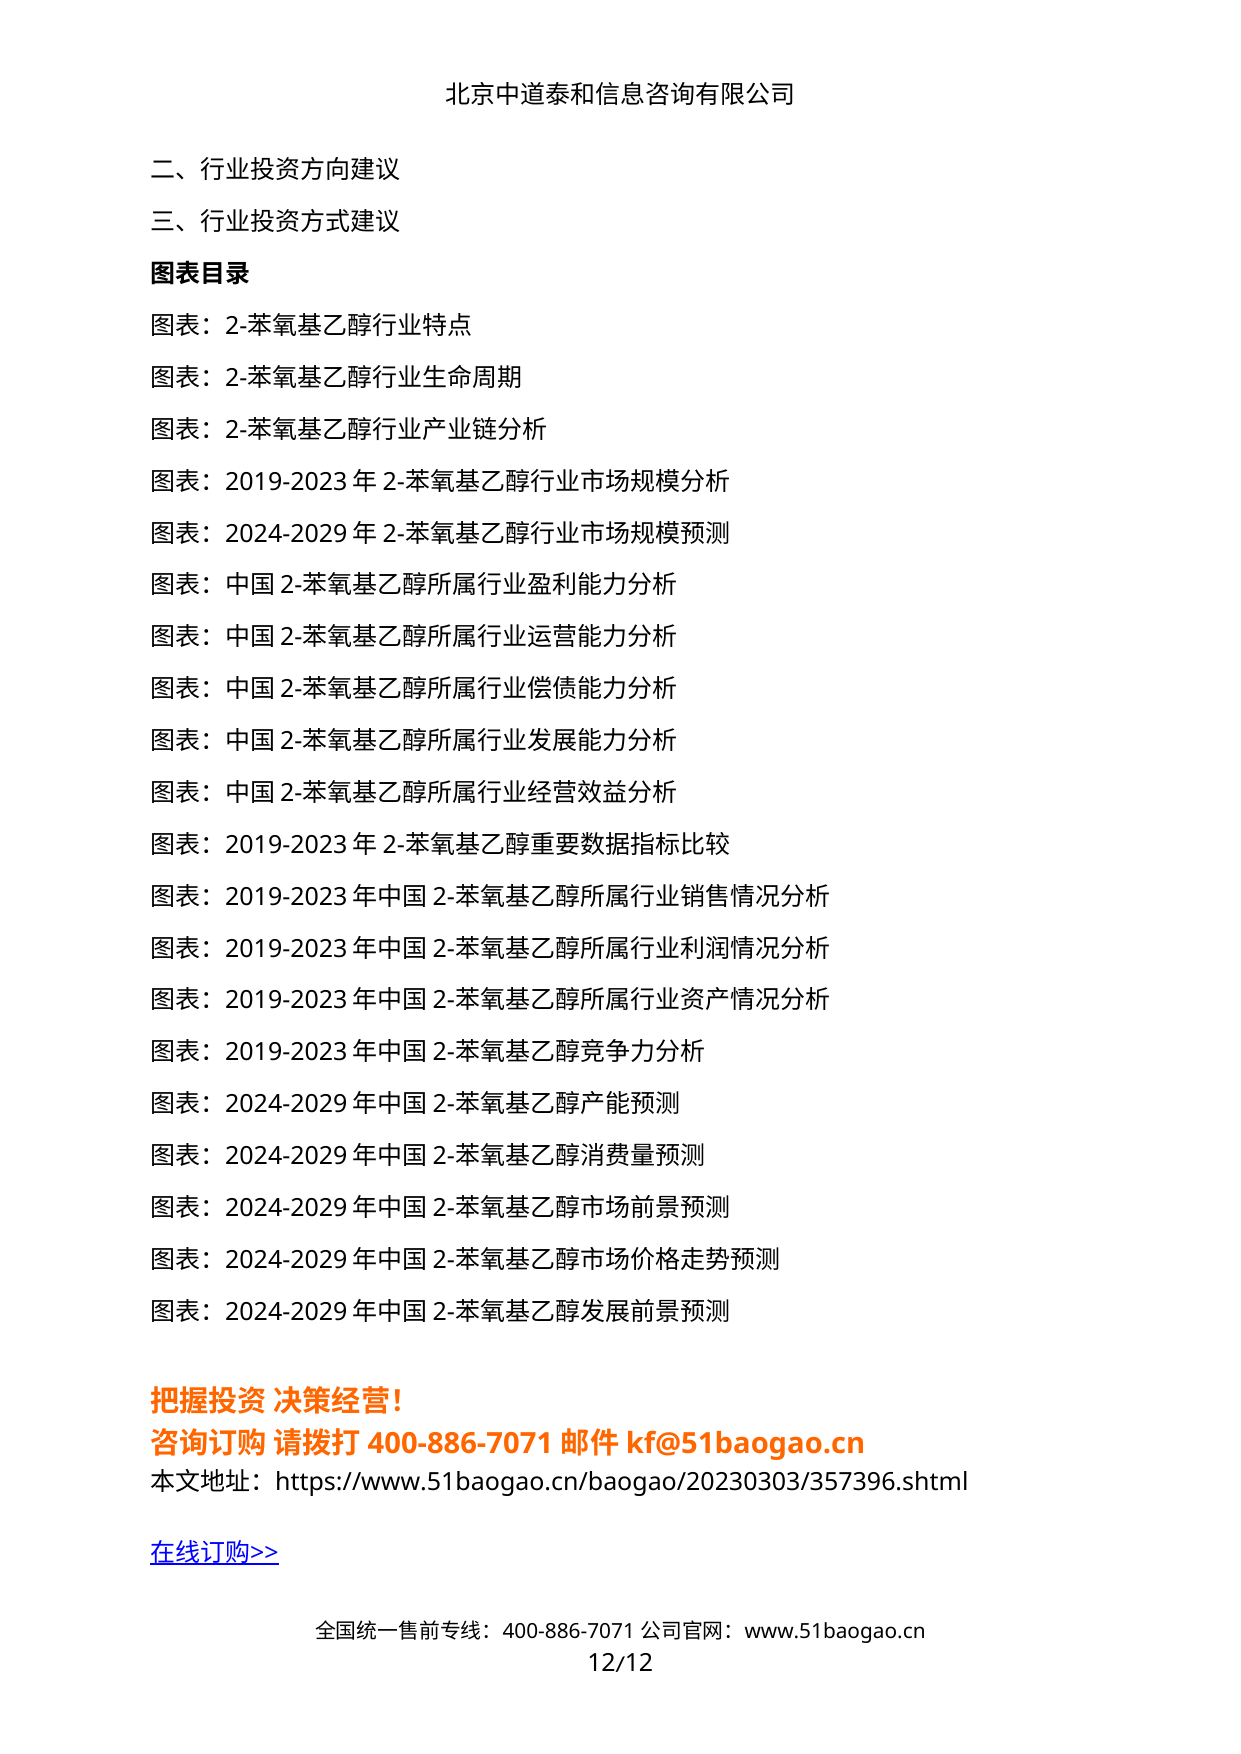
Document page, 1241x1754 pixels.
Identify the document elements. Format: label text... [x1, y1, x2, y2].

text 图表目录 [150, 254, 1090, 290]
text 图表：2024-2029年中国2-苯氧基乙醇市场前景预测 [150, 1187, 1090, 1224]
text 图表：2-苯氧基乙醇行业生命周期 [150, 357, 1090, 394]
text 图表：2019-2023年中国2-苯氧基乙醇所属行业利润情况分析 [150, 928, 1090, 964]
text 图表：2019-2023年中国2-苯氧基乙醇所属行业销售情况分析 [150, 876, 1090, 912]
text 图表：2019-2023年中国2-苯氧基乙醇竞争力分析 [150, 1032, 1090, 1068]
text 图表：中国2-苯氧基乙醇所属行业盈利能力分析 [150, 565, 1090, 601]
text 图表：中国2-苯氧基乙醇所属行业发展能力分析 [150, 721, 1090, 757]
text 图表：中国2-苯氧基乙醇所属行业经营效益分析 [150, 772, 1090, 809]
text 图表：2-苯氧基乙醇行业产业链分析 [150, 409, 1090, 446]
text 三、行业投资方式建议 [150, 202, 1090, 238]
text 图表：中国2-苯氧基乙醇所属行业偿债能力分析 [150, 669, 1090, 705]
text 图表：2024-2029年中国2-苯氧基乙醇产能预测 [150, 1084, 1090, 1120]
text 二、行业投资方向建议 [150, 150, 1090, 186]
text 图表：中国2-苯氧基乙醇所属行业运营能力分析 [150, 617, 1090, 653]
text 图表：2024-2029年中国2-苯氧基乙醇发展前景预测 [150, 1291, 1090, 1327]
text 图表：2019-2023年2-苯氧基乙醇重要数据指标比较 [150, 824, 1090, 861]
text 图表：2019-2023年中国2-苯氧基乙醇所属行业资产情况分析 [150, 980, 1090, 1016]
text 图表：2024-2029年2-苯氧基乙醇行业市场规模预测 [150, 513, 1090, 549]
text 图表：2019-2023年2-苯氧基乙醇行业市场规模分析 [150, 461, 1090, 497]
text 图表：2024-2029年中国2-苯氧基乙醇市场价格走势预测 [150, 1239, 1090, 1276]
text 在线订购>> [150, 1498, 1090, 1568]
text 图表：2024-2029年中国2-苯氧基乙醇消费量预测 [150, 1136, 1090, 1172]
text 图表：2-苯氧基乙醇行业特点 [150, 306, 1090, 342]
text 把握投资 决策经营！咨询订购 请拨打 400-886-7071 邮件 kf@51baogao.cn本文地址：https://www.51baogao.cn/baogao/20230303/357396.shtml [150, 1343, 1090, 1498]
